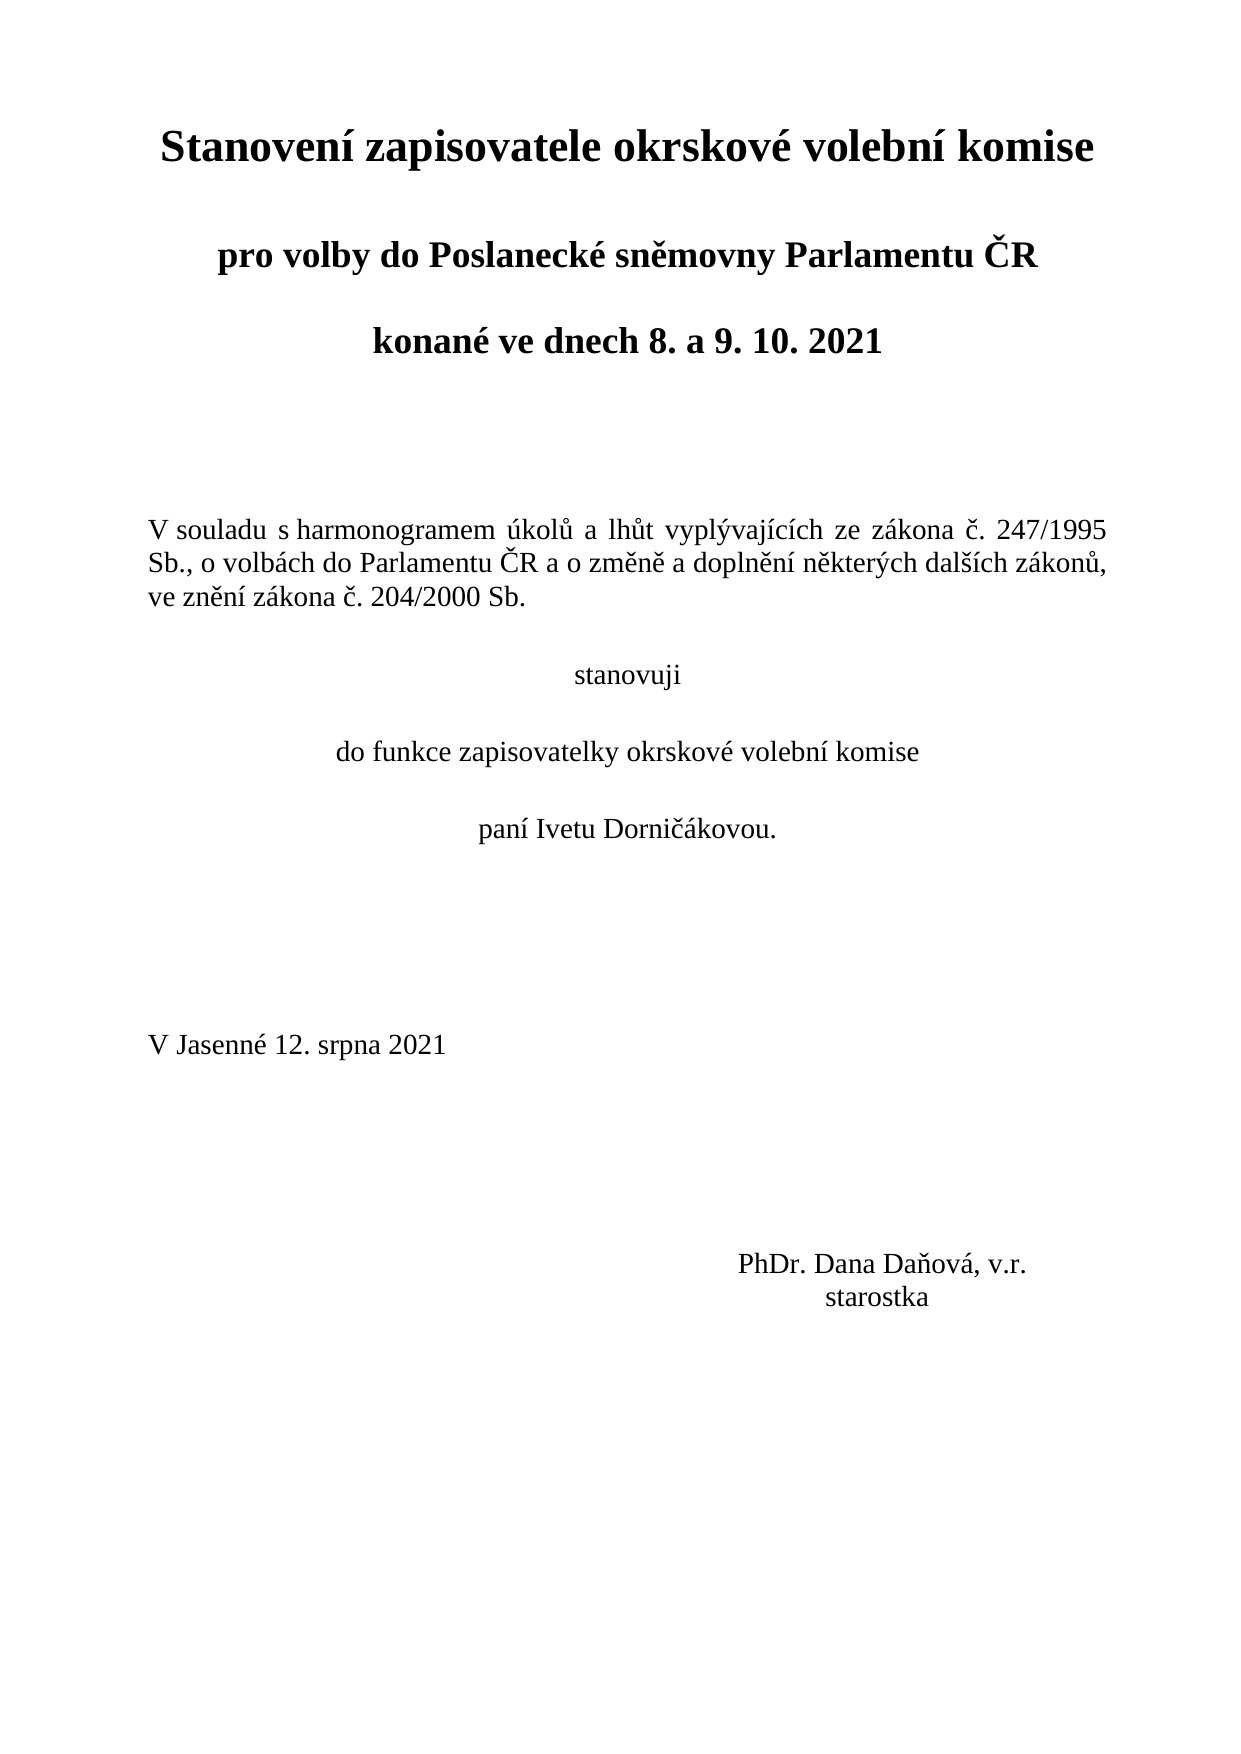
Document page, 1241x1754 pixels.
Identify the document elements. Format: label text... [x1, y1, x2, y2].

text PhDr. Dana Daňová, v.r. [148, 1246, 1107, 1279]
title Stanovení zapisovatele okrskové volební komise [148, 118, 1107, 171]
text konané ve dnech 8. a 9. 10. 2021 [148, 318, 1107, 361]
text paní Ivetu Dorničákovou. [148, 811, 1107, 844]
text V Jasenné 12. srpna 2021 [148, 1027, 1107, 1060]
text pro volby do Poslanecké sněmovny Parlamentu ČR [148, 233, 1107, 276]
text V souladu s harmonogramem úkolů a lhůt vyplývajících ze zákona č. 247/1995 Sb., o volbách do Parlamentu ČR a o změně a doplnění některých dalších zákonů, ve znění zákona č. 204/2000 Sb. [148, 512, 1107, 613]
text do funkce zapisovatelky okrskové volební komise [148, 734, 1107, 767]
text stanovuji [148, 657, 1107, 690]
text starostka [148, 1279, 1107, 1313]
